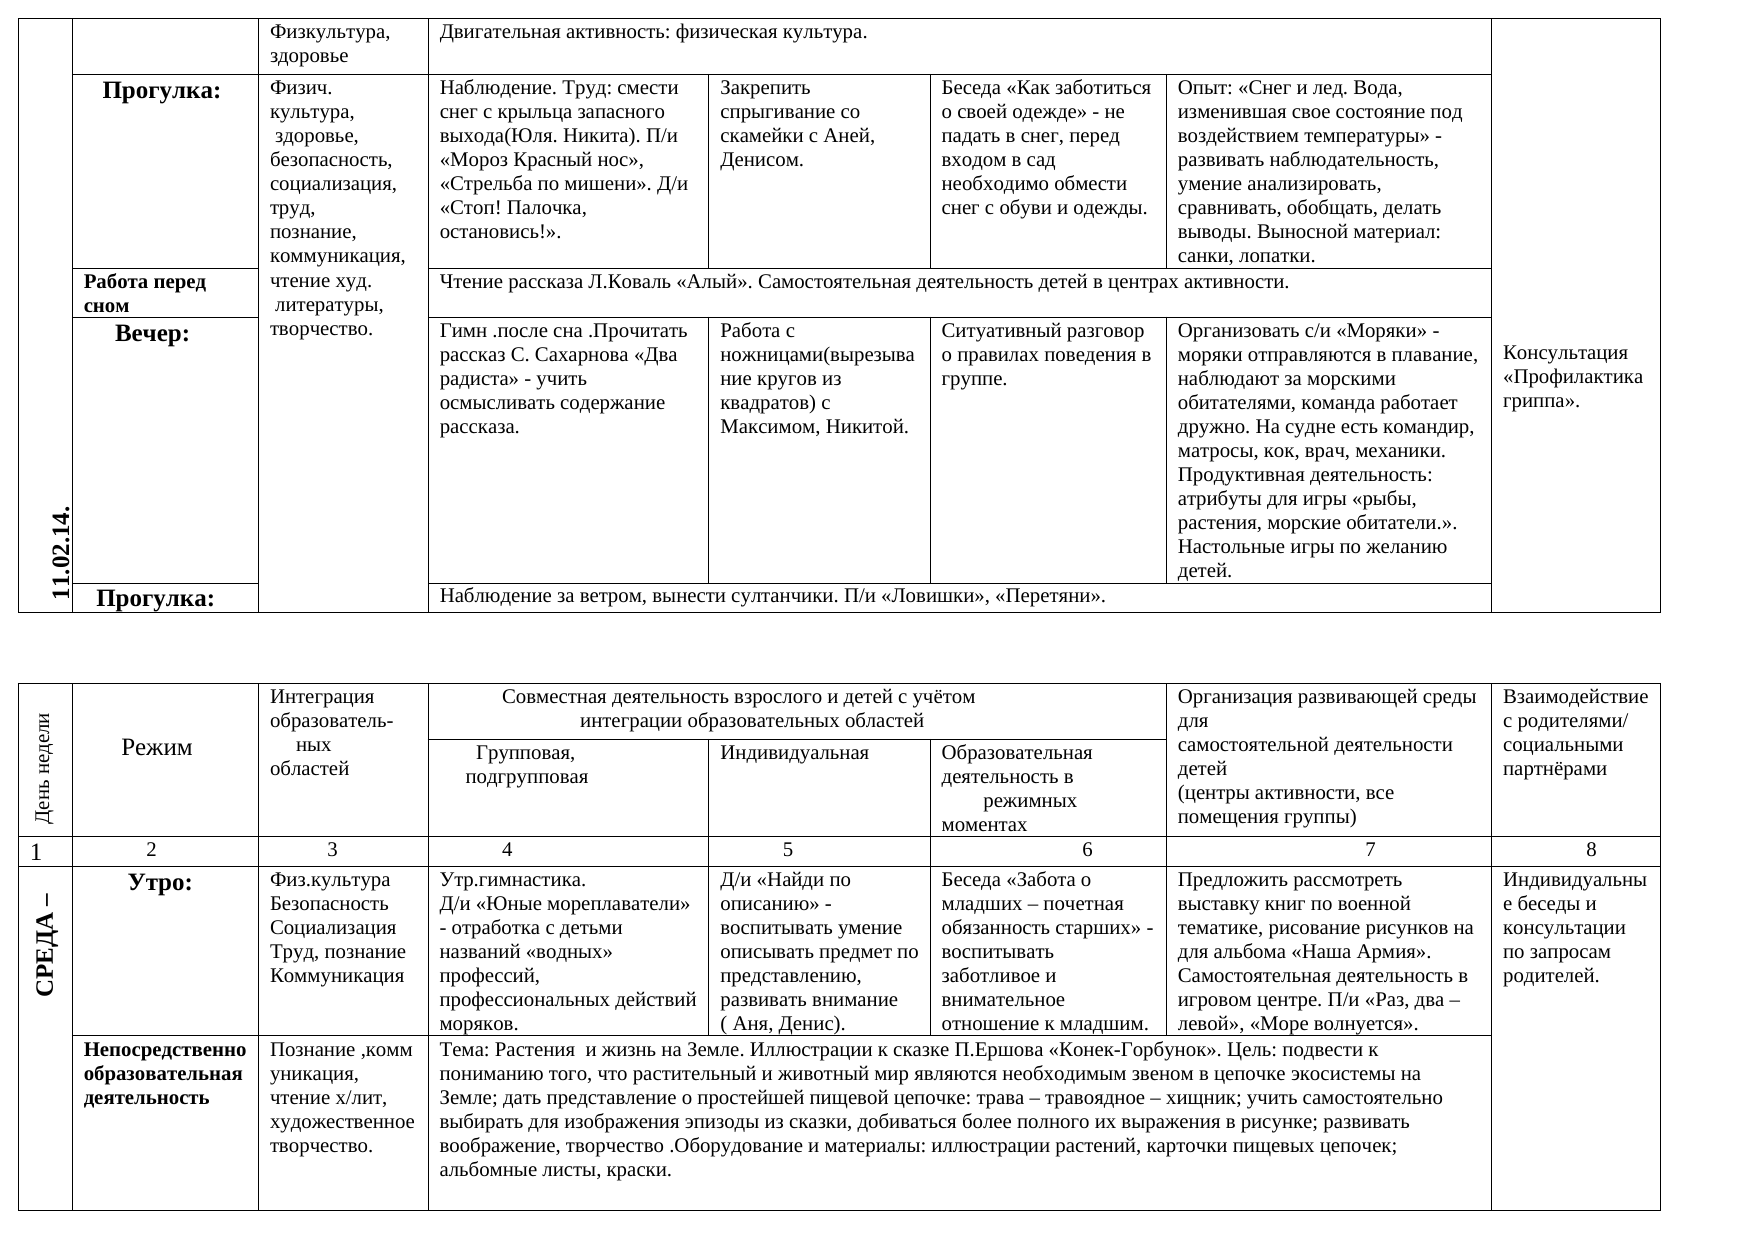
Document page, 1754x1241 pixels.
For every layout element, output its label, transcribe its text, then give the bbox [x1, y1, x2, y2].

table_cell 2 [73, 837, 258, 866]
table_cell Опыт: «Снег и лед. Вода, изменившая свое состояние под воздействием температуры» - развивать наблюдательность, умение анализировать, сравнивать, обобщать, делать выводы. Выносной материал: санки, лопатки. [1167, 75, 1491, 267]
table_cell 4 [429, 837, 708, 866]
table_cell Наблюдение. Труд: смести снег с крыльца запасного выхода(Юля. Никита). П/и «Мороз Красный нос», «Стрельба по мишени». Д/и «Стоп! Палочка, остановись!». [429, 75, 708, 267]
table_cell Утр.гимнастика. Д/и «Юные мореплаватели» - отработка с детьми названий «водных» профессий, профессиональных действий моряков. [429, 867, 708, 1035]
table_cell 5 [709, 837, 930, 866]
table_cell Ситуативный разговор о правилах поведения в группе. [931, 318, 1166, 582]
table_cell Предложить рассмотреть выставку книг по военной тематике, рисование рисунков на для альбома «Наша Армия». Самостоятельная деятельность в игровом центре. П/и «Раз, два – левой», «Море волнуется». [1167, 867, 1491, 1035]
table_cell 3 [259, 837, 428, 866]
table_cell Наблюдение за ветром, вынести султанчики. П/и «Ловишки», «Перетяни». [429, 584, 1491, 612]
table_cell Чтение рассказа Л.Коваль «Алый». Самостоятельная деятельность детей в центрах активности. [429, 269, 1491, 317]
table_cell Индивидуальные беседы и консультации по запросам родителей. Раздать стихи для заучивания к празднику 23 февраля. [1492, 867, 1660, 1209]
table_cell Прогулка: [73, 584, 258, 612]
table_cell Беседа «Как заботиться о своей одежде» - не падать в снег, перед входом в сад необходимо обмести снег с обуви и одежды. [931, 75, 1166, 267]
table_cell Утро: [73, 867, 258, 1035]
table_cell 1 [19, 837, 72, 866]
table_cell СРЕДА – 12.02.14. [19, 867, 72, 1209]
table_cell Индивидуальная [709, 740, 930, 836]
table_cell Прогулка: [73, 75, 258, 267]
table_header Взаимодействие с родителями/ социальными партнёрами [1492, 684, 1660, 836]
table_cell Беседа «Забота о младших – почетная обязанность старших» - воспитывать заботливое и внимательное отношение к младшим. [931, 867, 1166, 1035]
table_header День недели [19, 684, 72, 836]
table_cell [73, 19, 258, 74]
table_cell Тема: Растения и жизнь на Земле. Иллюстрации к сказке П.Ершова «Конек-Горбунок». Цель: подвести к пониманию того, что растительный и животный мир являются необходимым звеном в цепочке экосистемы на Земле; дать представление о простейшей пищевой цепочке: трава – травоядное – хищник; учить самостоятельно выбирать для изображения эпизоды из сказки, добиваться более полного их выражения в рисунке; развивать воображение, творчество .Оборудование и материалы: иллюстрации растений, карточки пищевых цепочек; альбомные листы, краски. [429, 1036, 1491, 1209]
table_cell Физ.культура Безопасность Социализация Труд, познание Коммуникация [259, 867, 428, 1035]
table_cell Физич. культура, здоровье, безопасность, социализация, труд, познание, коммуникация, чтение худ. литературы, творчество. [259, 75, 428, 612]
table_cell Д/и «Найди по описанию» - воспитывать умение описывать предмет по представлению, развивать внимание ( Аня, Денис). [709, 867, 930, 1035]
table_cell Закрепить спрыгивание со скамейки с Аней, Денисом. [709, 75, 930, 267]
table_cell Физкультура, здоровье [259, 19, 428, 74]
table_cell Работа перед сном [73, 269, 258, 317]
table_cell Групповая, подгрупповая [429, 740, 708, 836]
table_cell 6 [931, 837, 1166, 866]
table_header Организация развивающей среды для самостоятельной деятельности детей (центры активности, все помещения группы) [1167, 684, 1491, 836]
table_cell Двигательная активность: физическая культура. [429, 19, 1491, 74]
table_cell Вечер: [73, 318, 258, 582]
table_header Режим [73, 684, 258, 836]
table_cell 8 [1492, 837, 1660, 866]
table_header Интеграция образователь- ных областей [259, 684, 428, 836]
table_cell 7 [1167, 837, 1491, 866]
table_cell Образовательная деятельность в режимных моментах [931, 740, 1166, 836]
table_cell Организовать с/и «Моряки» - моряки отправляются в плавание, наблюдают за морскими обитателями, команда работает дружно. На судне есть командир, матросы, кок, врач, механики. Продуктивная деятельность: атрибуты для игры «рыбы, растения, морские обитатели.». Настольные игры по желанию детей. [1167, 318, 1491, 582]
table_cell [73, 1036, 258, 1209]
table_cell Познание ,коммуникация, чтение х/лит, художественное творчество. [259, 1036, 428, 1209]
table_header Совместная деятельность взрослого и детей с учётом интеграции образовательных областей [429, 684, 1166, 739]
table_cell Гимн .после сна .Прочитать рассказ С. Сахарнова «Два радиста» - учить осмысливать содержание рассказа. [429, 318, 708, 582]
table_cell Работа с ножницами(вырезывание кругов из квадратов) с Максимом, Никитой. [709, 318, 930, 582]
